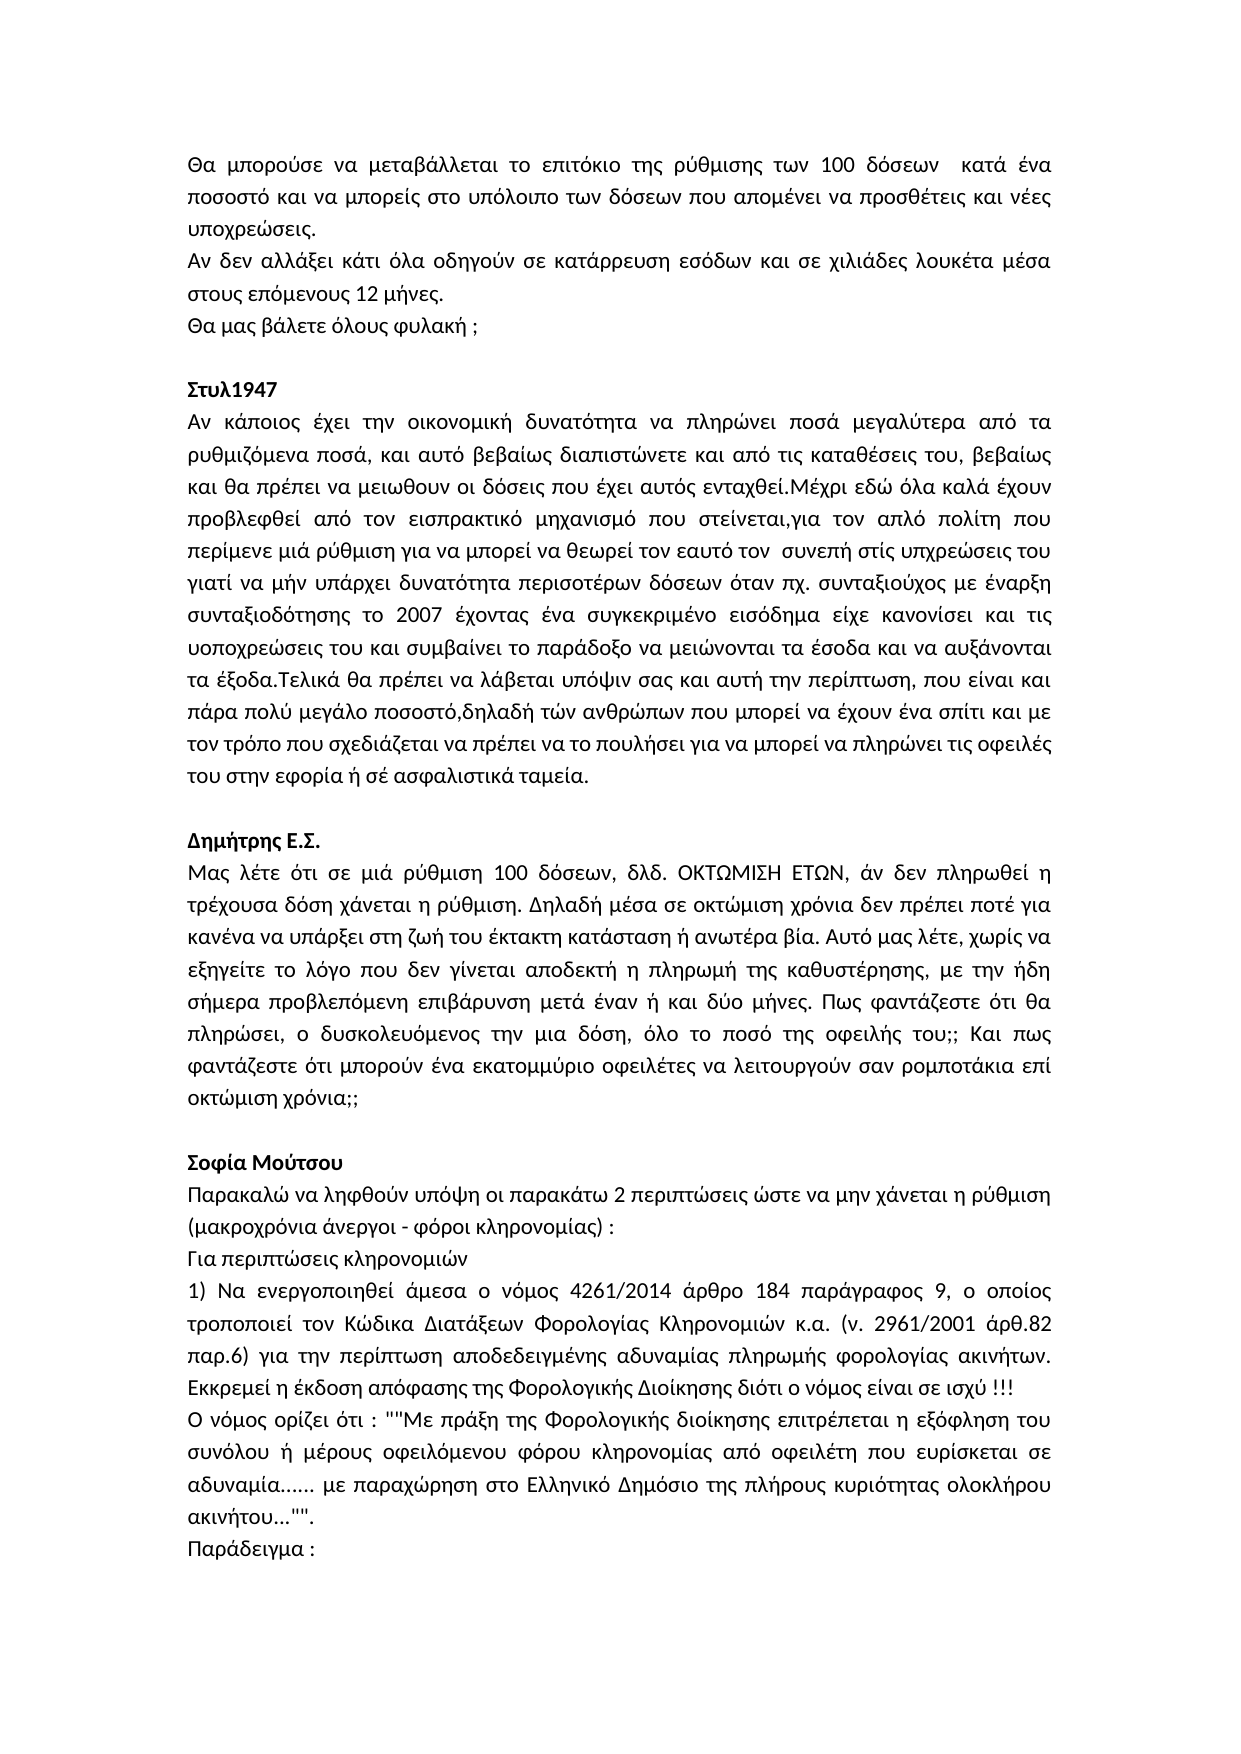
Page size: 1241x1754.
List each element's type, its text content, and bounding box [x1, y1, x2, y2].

text Σοφία Μούτσου [187, 1148, 1053, 1176]
text Παράδειγμα : [187, 1534, 1053, 1562]
text Θα μας βάλετε όλους φυλακή ; [187, 311, 1053, 339]
text Παρακαλώ να ληφθούν υπόψη οι παρακάτω 2 περιπτώσεις ώστε να μην χάνεται η ρύθμιση (μακροχρόνια άνεργοι - φόροι κληρονομίας) : [187, 1180, 1053, 1240]
text Για περιπτώσεις κληρονομιών [187, 1244, 1053, 1272]
text Αν κάποιος έχει την οικονομική δυνατότητα να πληρώνει ποσά μεγαλύτερα από τα ρυθμιζόμενα ποσά, και αυτό βεβαίως διαπιστώνετε και από τις καταθέσεις του, βεβαίως και θα πρέπει να μειωθουν οι δόσεις που έχει αυτός ενταχθεί.Μέχρι εδώ όλα καλά έχουν προβλεφθεί από τον εισπρακτικό μηχανισμό που στείνεται,για τον απλό πολίτη που περίμενε μιά ρύθμιση για να μπορεί να θεωρεί τον εαυτό τον συνεπή στίς υπχρεώσεις του γιατί να μήν υπάρχει δυνατότητα περισοτέρων δόσεων όταν πχ. συνταξιούχος με έναρξη συνταξιοδότησης το 2007 έχοντας ένα συγκεκριμένο εισόδημα είχε κανονίσει και τις υοποχρεώσεις του και συμβαίνει το παράδοξο να μειώνονται τα έσοδα και να αυξάνονται τα έξοδα.Τελικά θα πρέπει να λάβεται υπόψιν σας και αυτή την περίπτωση, που είναι και πάρα πολύ μεγάλο ποσοστό,δηλαδή τών ανθρώπων που μπορεί να έχουν ένα σπίτι και με τον τρόπο που σχεδιάζεται να πρέπει να το πουλήσει για να μπορεί να πληρώνει τις οφειλές του στην εφορία ή σέ ασφαλιστικά ταμεία. [187, 407, 1053, 789]
text 1) Να ενεργοποιηθεί άμεσα ο νόμος 4261/2014 άρθρο 184 παράγραφος 9, ο οποίος τροποποιεί τον Κώδικα Διατάξεων Φορολογίας Κληρονομιών κ.α. (ν. 2961/2001 άρθ.82 παρ.6) για την περίπτωση αποδεδειγμένης αδυναμίας πληρωμής φορολογίας ακινήτων. Εκκρεμεί η έκδοση απόφασης της Φορολογικής Διοίκησης διότι ο νόμος είναι σε ισχύ !!! [187, 1277, 1053, 1401]
text Στυλ1947 [187, 375, 1053, 403]
text Ο νόμος ορίζει ότι : ""Με πράξη της Φορολογικής διοίκησης επιτρέπεται η εξόφληση του συνόλου ή μέρους οφειλόμενου φόρου κληρονομίας από οφειλέτη που ευρίσκεται σε αδυναμία...... με παραχώρηση στο Ελληνικό Δημόσιο της πλήρους κυριότητας ολοκλήρου ακινήτου..."". [187, 1405, 1053, 1530]
text Θα μπορούσε να μεταβάλλεται το επιτόκιο της ρύθμισης των 100 δόσεων κατά ένα ποσοστό και να μπορείς στο υπόλοιπο των δόσεων που απομένει να προσθέτεις και νέες υποχρεώσεις. [187, 150, 1053, 242]
text Αν δεν αλλάξει κάτι όλα οδηγούν σε κατάρρευση εσόδων και σε χιλιάδες λουκέτα μέσα στους επόμενους 12 μήνες. [187, 247, 1053, 307]
text Δημήτρης Ε.Σ. [187, 826, 1053, 854]
text Μας λέτε ότι σε μιά ρύθμιση 100 δόσεων, δλδ. ΟΚΤΩΜΙΣΗ ΕΤΩΝ, άν δεν πληρωθεί η τρέχουσα δόση χάνεται η ρύθμιση. Δηλαδή μέσα σε οκτώμιση χρόνια δεν πρέπει ποτέ για κανένα να υπάρξει στη ζωή του έκτακτη κατάσταση ή ανωτέρα βία. Αυτό μας λέτε, χωρίς να εξηγείτε το λόγο που δεν γίνεται αποδεκτή η πληρωμή της καθυστέρησης, με την ήδη σήμερα προβλεπόμενη επιβάρυνση μετά έναν ή και δύο μήνες. Πως φαντάζεστε ότι θα πληρώσει, ο δυσκολευόμενος την μια δόση, όλο το ποσό της οφειλής του;; Και πως φαντάζεστε ότι μπορούν ένα εκατομμύριο οφειλέτες να λειτουργούν σαν ρομποτάκια επί οκτώμιση χρόνια;; [187, 858, 1053, 1111]
